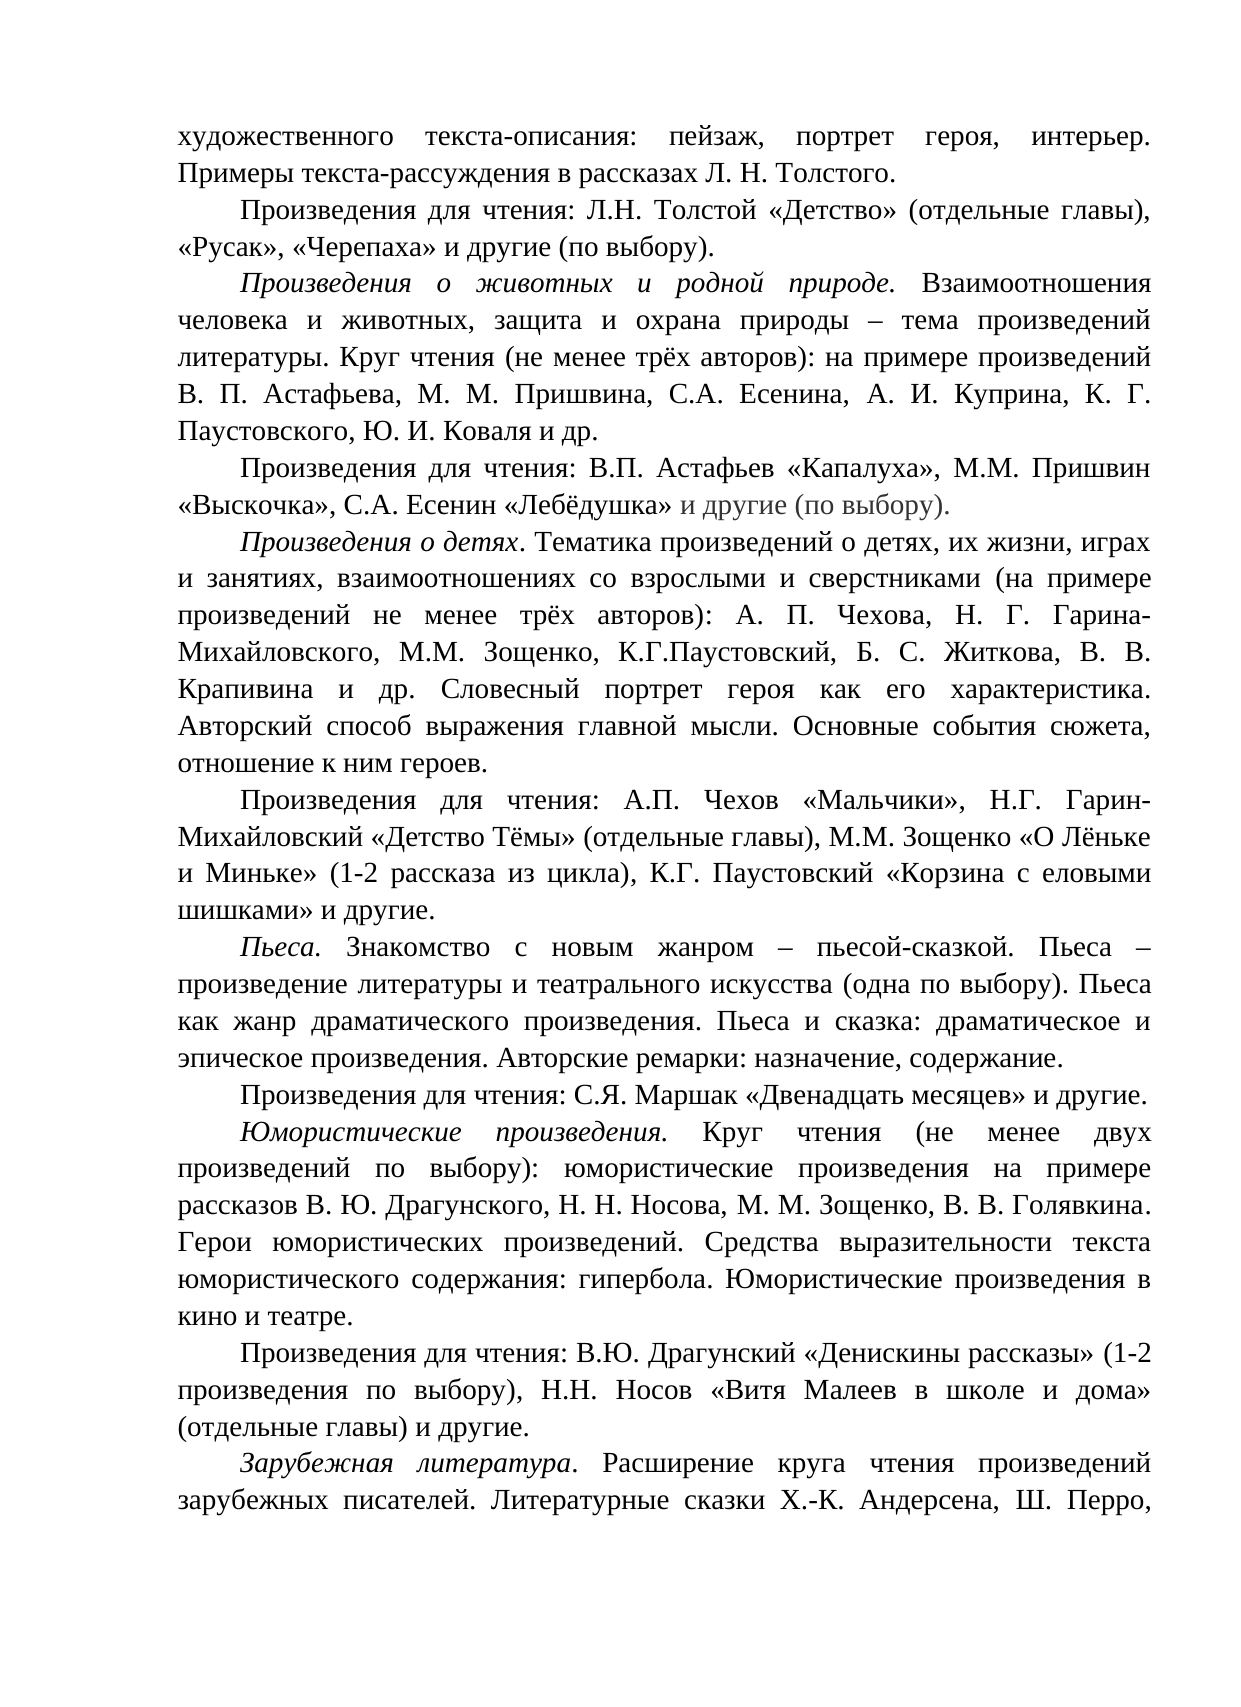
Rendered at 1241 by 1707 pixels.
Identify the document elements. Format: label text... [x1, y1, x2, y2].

text Произведения для чтения: Л.Н. Толстой «Детство» (отдельные главы), «Русак», «Черепаха» и другие (по выбору). [177, 192, 1152, 262]
text Произведения для чтения: В.Ю. Драгунский «Денискины рассказы» (1-2 произведения по выбору), Н.Н. Носов «Витя Малеев в школе и дома» (отдельные главы) и другие. [177, 1335, 1152, 1442]
text Произведения для чтения: В.П. Астафьев «Капалуха», М.М. Пришвин «Выскочка», С.А. Есенин «Лебёдушка» и другие (по выбору). [177, 450, 1152, 520]
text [177, 118, 1152, 188]
text Произведения для чтения: С.Я. Маршак «Двенадцать месяцев» и другие. [177, 1077, 1152, 1110]
text Произведения о детях. Тематика произведений о детях, их жизни, играх и занятиях, взаимоотношениях со взрослыми и сверстниками (на примере произведений не менее трёх авторов): А. П. Чехова, Н. Г. Гарина-Михайловского, М.М. Зощенко, К.Г.Паустовский, Б. С. Житкова, В. В. Крапивина и др. Словесный портрет героя как его характеристика. Авторский способ выражения главной мысли. Основные события сюжета, отношение к ним героев. [177, 524, 1152, 778]
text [177, 1446, 1152, 1516]
text Юмористические произведения. Круг чтения (не менее двух произведений по выбору): юмористические произведения на примере рассказов В. Ю. Драгунского, Н. Н. Носова, М. М. Зощенко, В. В. Голявкина. Герои юмористических произведений. Средства выразительности текста юмористического содержания: гипербола. Юмористические произведения в кино и театре. [177, 1114, 1152, 1332]
text Произведения для чтения: А.П. Чехов «Мальчики», Н.Г. Гарин-Михайловский «Детство Тёмы» (отдельные главы), М.М. Зощенко «О Лёньке и Миньке» (1-2 рассказа из цикла), К.Г. Паустовский «Корзина с еловыми шишками» и другие. [177, 782, 1152, 926]
text Произведения о животных и родной природе. Взаимоотношения человека и животных, защита и охрана природы – тема произведений литературы. Круг чтения (не менее трёх авторов): на примере произведений В. П. Астафьева, М. М. Пришвина, С.А. Есенина, А. И. Куприна, К. Г. Паустовского, Ю. И. Коваля и др. [177, 266, 1152, 447]
text Пьеса. Знакомство с новым жанром – пьесой-сказкой. Пьеса – произведение литературы и театрального искусства (одна по выбору). Пьеса как жанр драматического произведения. Пьеса и сказка: драматическое и эпическое произведения. Авторские ремарки: назначение, содержание. [177, 929, 1152, 1073]
